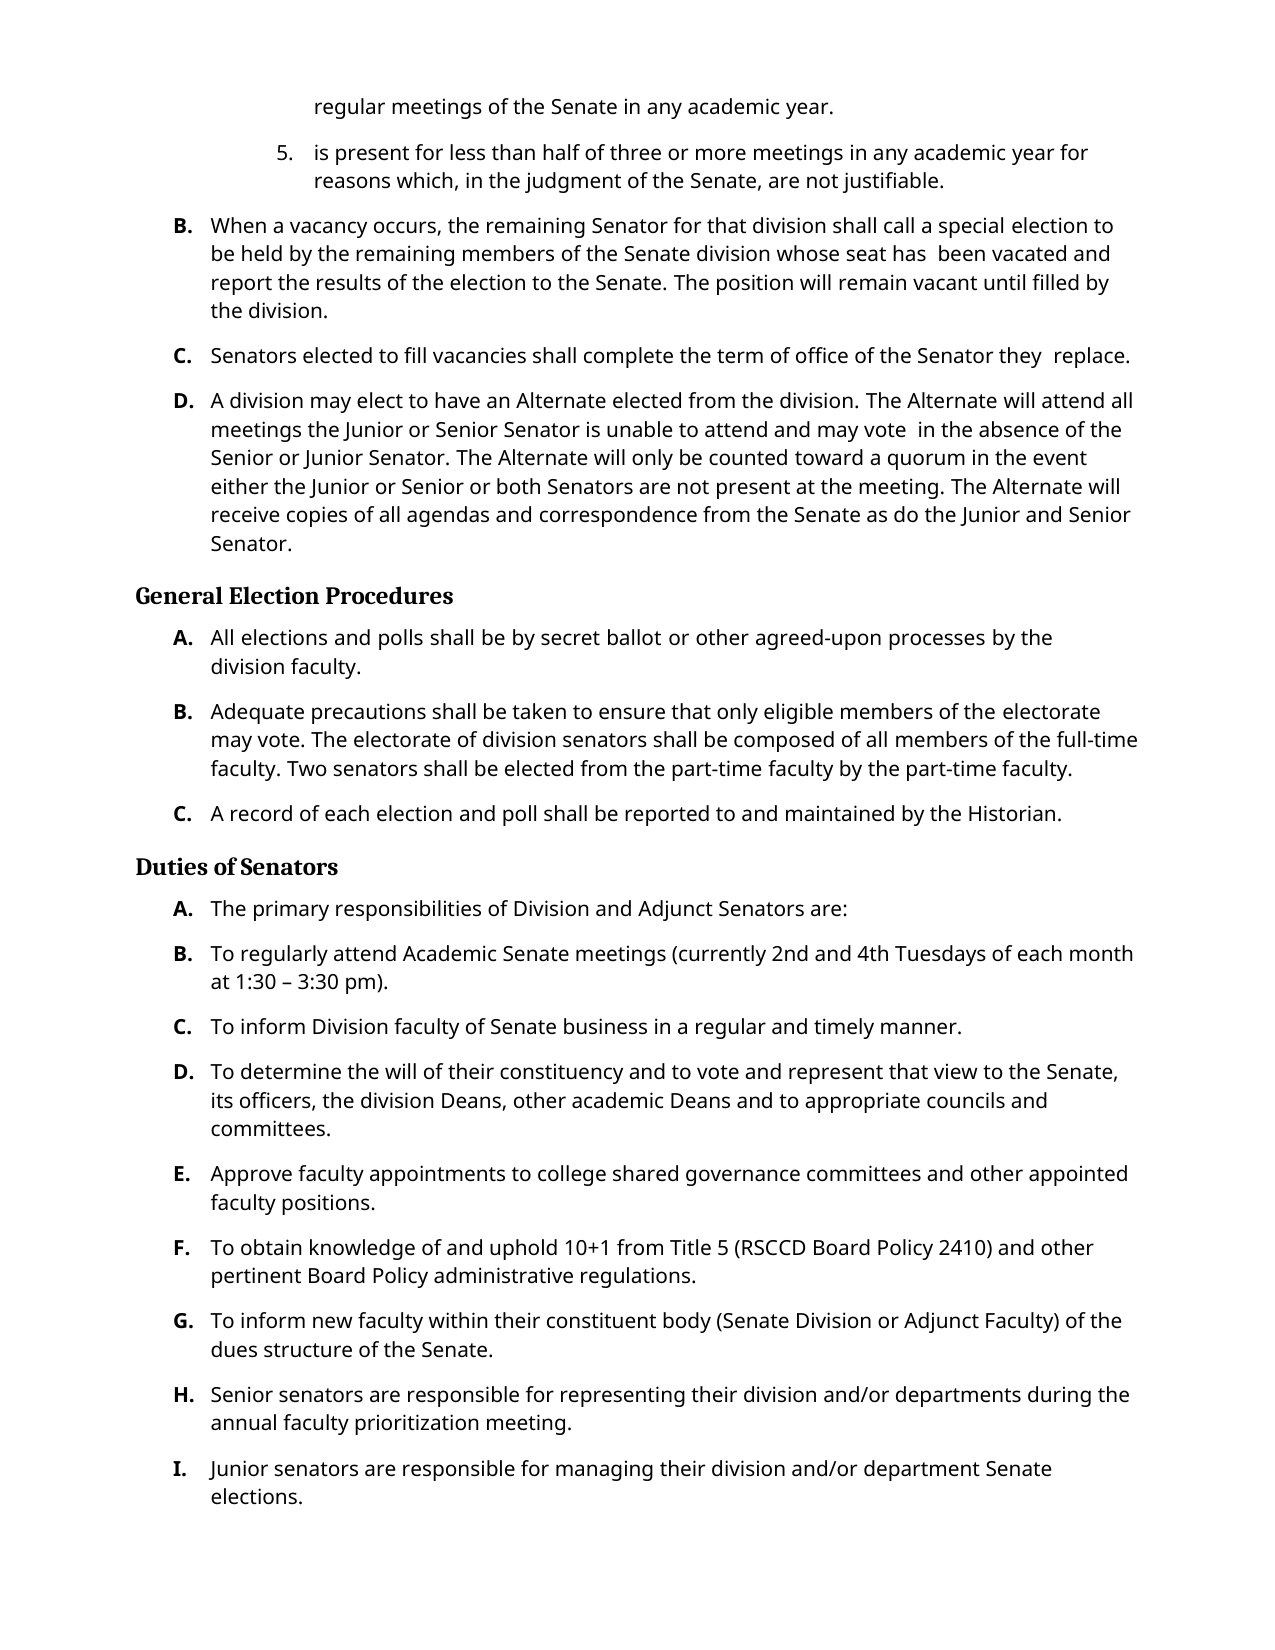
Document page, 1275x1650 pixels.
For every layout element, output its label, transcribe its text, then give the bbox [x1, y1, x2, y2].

list Junior senators are responsible for managing their division and/or department Senate elections. [173, 1454, 1139, 1511]
list Senators elected to fill vacancies shall complete the term of office of the Senator they replace. [173, 342, 1139, 370]
list When a vacancy occurs, the remaining Senator for that division shall call a special election to be held by the remaining members of the Senate division whose seat has been vacated and report the results of the election to the Senate. The position will remain vacant until filled by the division. [173, 211, 1139, 325]
list is present for less than half of three or more meetings in any academic year for reasons which, in the judgment of the Senate, are not justifiable. [276, 138, 1139, 194]
list Adequate precautions shall be taken to ensure that only eligible members of the electorate may vote. The electorate of division senators shall be composed of all members of the full-time faculty. Two senators shall be elected from the part-time faculty by the part-time faculty. [173, 697, 1139, 782]
list The primary responsibilities of Division and Adjunct Senators are: [173, 894, 1139, 922]
list Approve faculty appointments to college shared governance committees and other appointed faculty positions. [173, 1159, 1139, 1216]
list All elections and polls shall be by secret ballot or other agreed-upon processes by the division faculty. [173, 623, 1139, 680]
list To inform Division faculty of Senate business in a regular and timely manner. [173, 1012, 1139, 1041]
list To regularly attend Academic Senate meetings (currently 2nd and 4th Tuesdays of each month at 1:30 – 3:30 pm). [173, 939, 1139, 996]
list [276, 92, 1139, 121]
list A record of each election and poll shall be reported to and maintained by the Historian. [173, 799, 1139, 827]
list A division may elect to have an Alternate elected from the division. The Alternate will attend all meetings the Junior or Senior Senator is unable to attend and may vote in the absence of the Senior or Junior Senator. The Alternate will only be counted toward a quorum in the event either the Junior or Senior or both Senators are not present at the meeting. The Alternate will receive copies of all agendas and correspondence from the Senate as do the Junior and Senior Senator. [173, 387, 1139, 557]
list To determine the will of their constituency and to vote and represent that view to the Senate, its officers, the division Deans, other academic Deans and to appropriate councils and committees. [173, 1057, 1139, 1143]
list To inform new faculty within their constituent body (Senate Division or Adjunct Faculty) of the dues structure of the Senate. [173, 1307, 1139, 1363]
list Senior senators are responsible for representing their division and/or departments during the annual faculty prioritization meeting. [173, 1380, 1139, 1437]
subtitle General Election Procedures [135, 582, 1139, 611]
list To obtain knowledge of and uphold 10+1 from Title 5 (RSCCD Board Policy 2410) and other pertinent Board Policy administrative regulations. [173, 1233, 1139, 1290]
subtitle Duties of Senators [135, 852, 1139, 881]
